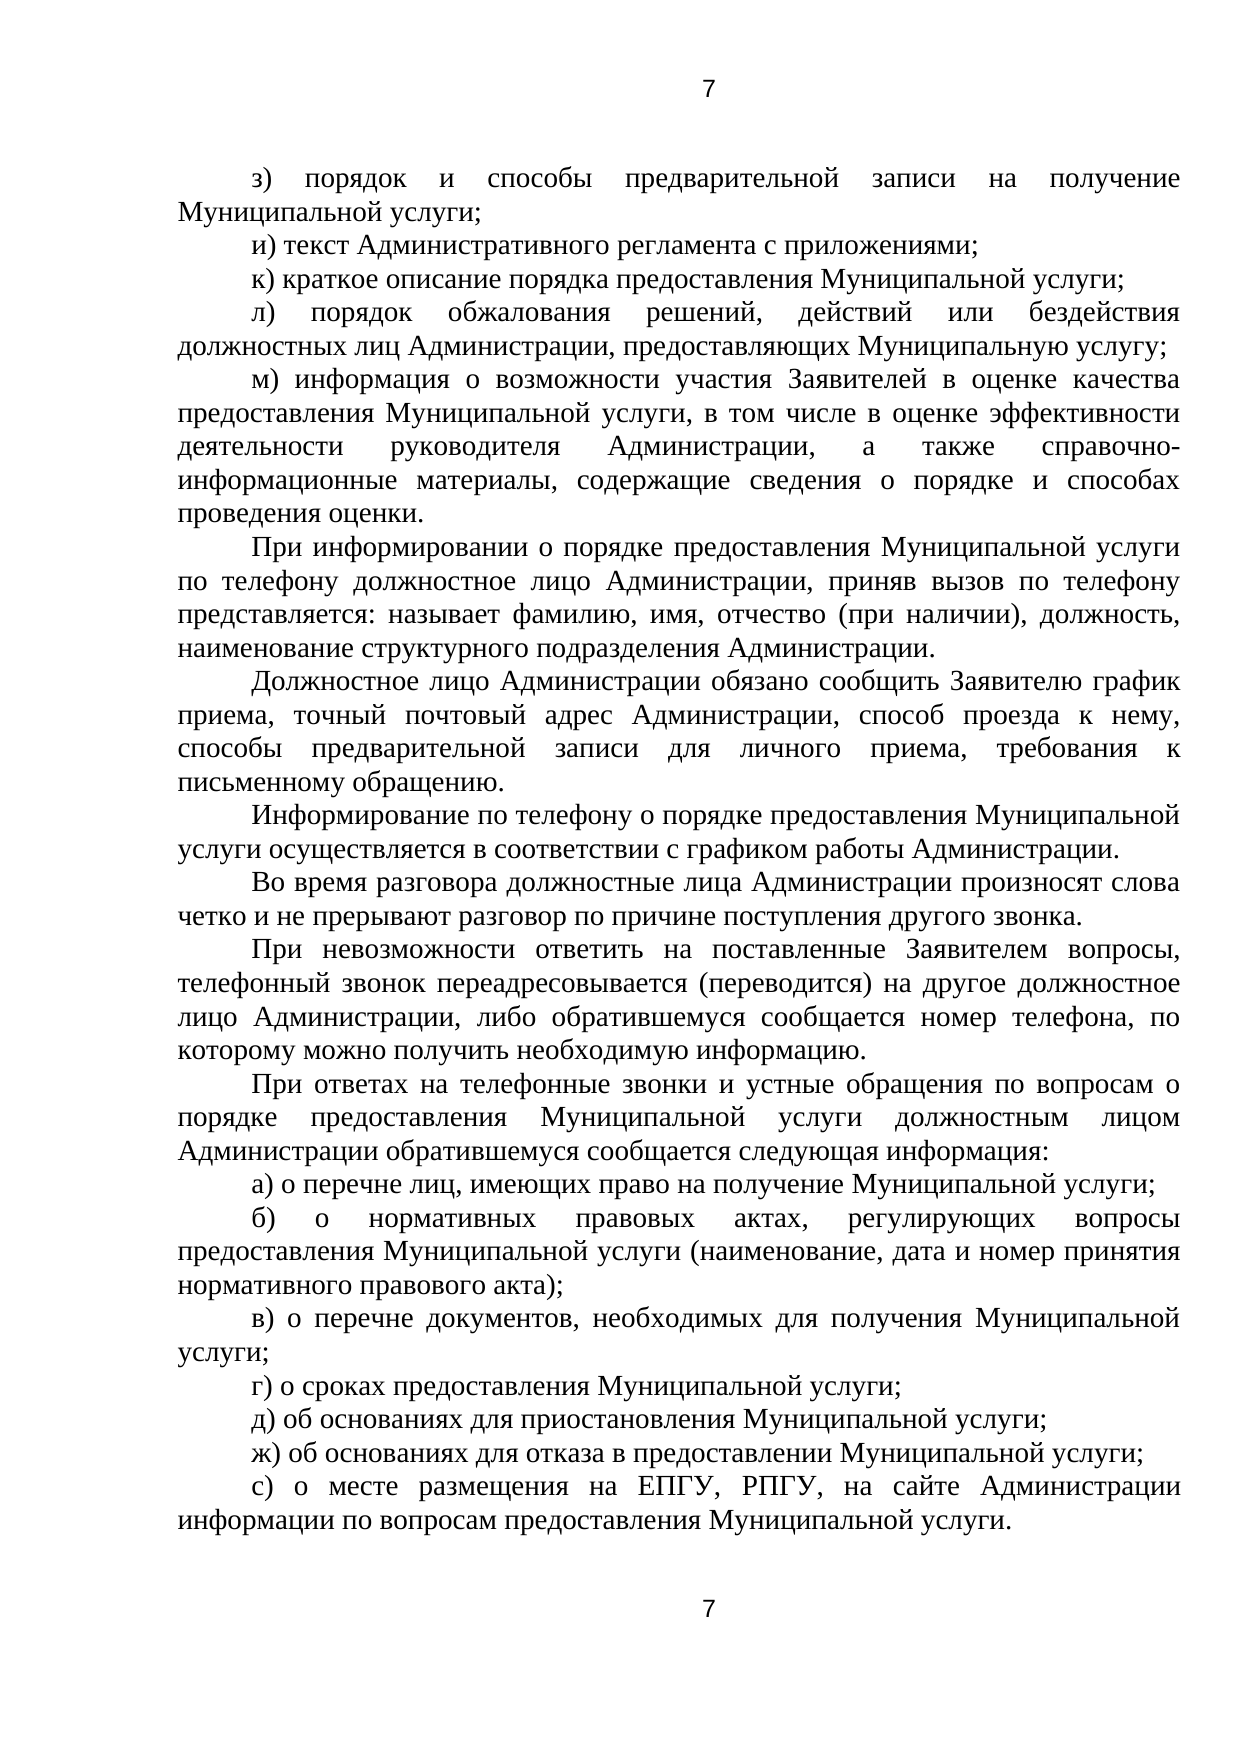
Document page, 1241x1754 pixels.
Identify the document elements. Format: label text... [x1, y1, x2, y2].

text з) порядок и способы предварительной записи на получение Муниципальной услуги; [177, 160, 1181, 227]
text л) порядок обжалования решений, действий или бездействия должностных лиц Администрации, предоставляющих Муниципальную услугу; [177, 294, 1181, 361]
text При информировании о порядке предоставления Муниципальной услуги по телефону должностное лицо Администрации, приняв вызов по телефону представляется: называет фамилию, имя, отчество (при наличии), должность, наименование структурного подразделения Администрации. [177, 529, 1181, 663]
text Информирование по телефону о порядке предоставления Муниципальной услуги осуществляется в соответствии с графиком работы Администрации. [177, 797, 1181, 864]
text При ответах на телефонные звонки и устные обращения по вопросам о порядке предоставления Муниципальной услуги должностным лицом Администрации обратившемуся сообщается следующая информация: [177, 1066, 1181, 1166]
text При невозможности ответить на поставленные Заявителем вопросы, телефонный звонок переадресовывается (переводится) на другое должностное лицо Администрации, либо обратившемуся сообщается номер телефона, по которому можно получить необходимую информацию. [177, 932, 1181, 1066]
text б) о нормативных правовых актах, регулирующих вопросы предоставления Муниципальной услуги (наименование, дата и номер принятия нормативного правового акта); [177, 1200, 1181, 1301]
text в) о перечне документов, необходимых для получения Муниципальной услуги; [177, 1301, 1181, 1368]
text а) о перечне лиц, имеющих право на получение Муниципальной услуги; [177, 1166, 1181, 1200]
text Должностное лицо Администрации обязано сообщить Заявителю график приема, точный почтовый адрес Администрации, способ проезда к нему, способы предварительной записи для личного приема, требования к письменному обращению. [177, 663, 1181, 797]
text и) текст Административного регламента с приложениями; [177, 227, 1181, 261]
text ж) об основаниях для отказа в предоставлении Муниципальной услуги; [177, 1435, 1181, 1468]
text Во время разговора должностные лица Администрации произносят слова четко и не прерывают разговор по причине поступления другого звонка. [177, 864, 1181, 932]
text к) краткое описание порядка предоставления Муниципальной услуги; [177, 261, 1181, 294]
text г) о сроках предоставления Муниципальной услуги; [177, 1368, 1181, 1401]
text с) о месте размещения на ЕПГУ, РПГУ, на сайте Администрации информации по вопросам предоставления Муниципальной услуги. [177, 1468, 1181, 1535]
text м) информация о возможности участия Заявителей в оценке качества предоставления Муниципальной услуги, в том числе в оценке эффективности деятельности руководителя Администрации, а также справочно-информационные материалы, содержащие сведения о порядке и способах проведения оценки. [177, 361, 1181, 529]
text д) об основаниях для приостановления Муниципальной услуги; [177, 1401, 1181, 1435]
